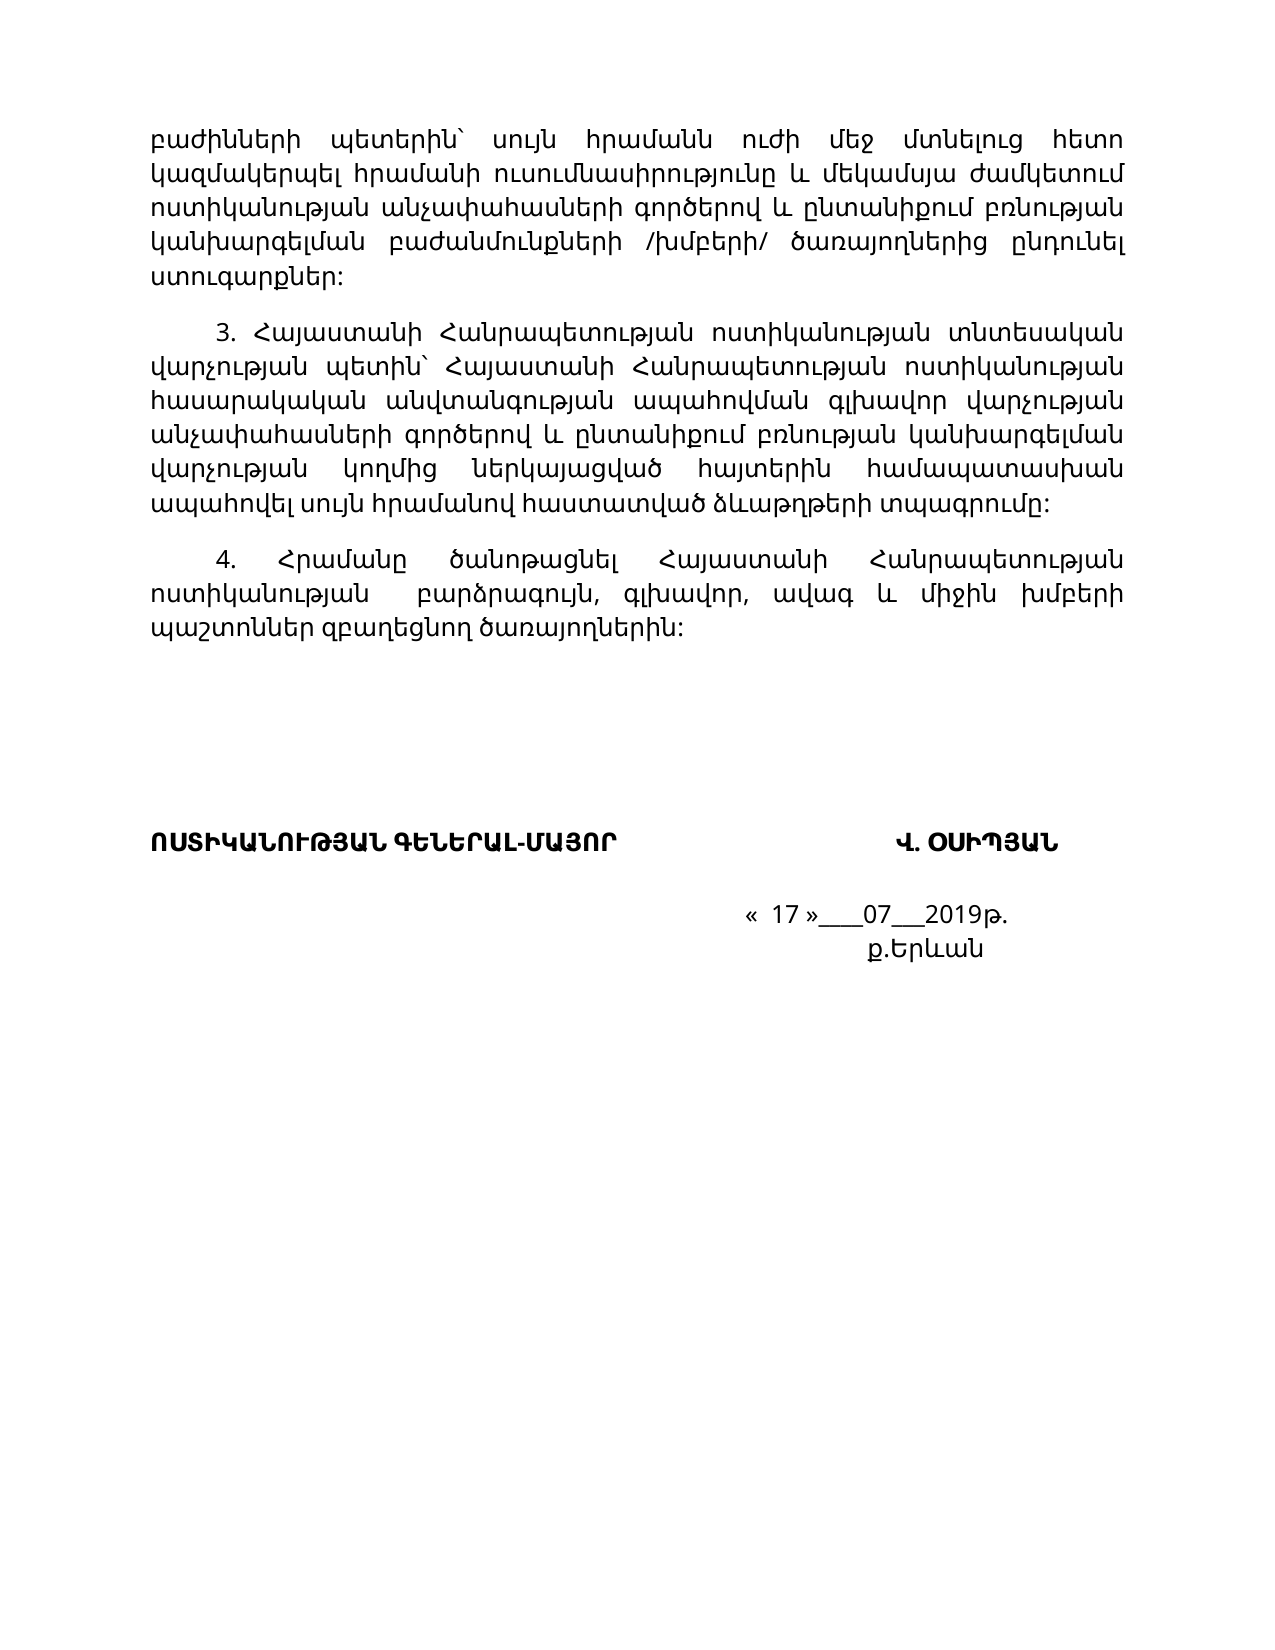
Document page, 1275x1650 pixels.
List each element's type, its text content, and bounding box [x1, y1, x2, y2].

text 3. Հայաստանի Հանրապետության ոստիկանության տնտեսական վարչության պետին՝ Հայաստանի Հանրապետության ոստիկանության հասարակական անվտանգության ապահովման գլխավոր վարչության անչափահասների գործերով և ընտանիքում բռնության կանխարգելման վարչության կողմից ներկայացված հայտերին համապատասխան ապահովել սույն հրամանով հաստատված ձևաթղթերի տպագրումը: [150, 315, 1125, 519]
text 4. Հրամանը ծանոթացնել Հայաստանի Հանրապետության ոստիկանության բարձրագույն, գլխավոր, ավագ և միջին խմբերի պաշտոններ զբաղեցնող ծառայողներին: [150, 542, 1125, 644]
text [150, 122, 1125, 292]
text ք.Երևան [187, 931, 1125, 965]
text ՈՍՏԻԿԱՆՈՒԹՅԱՆ ԳԵՆԵՐԱԼ-ՄԱՅՈՐ Վ. ՕՍԻՊՅԱՆ [150, 824, 1125, 858]
text « 17 »____07___2019թ. [187, 897, 1125, 931]
